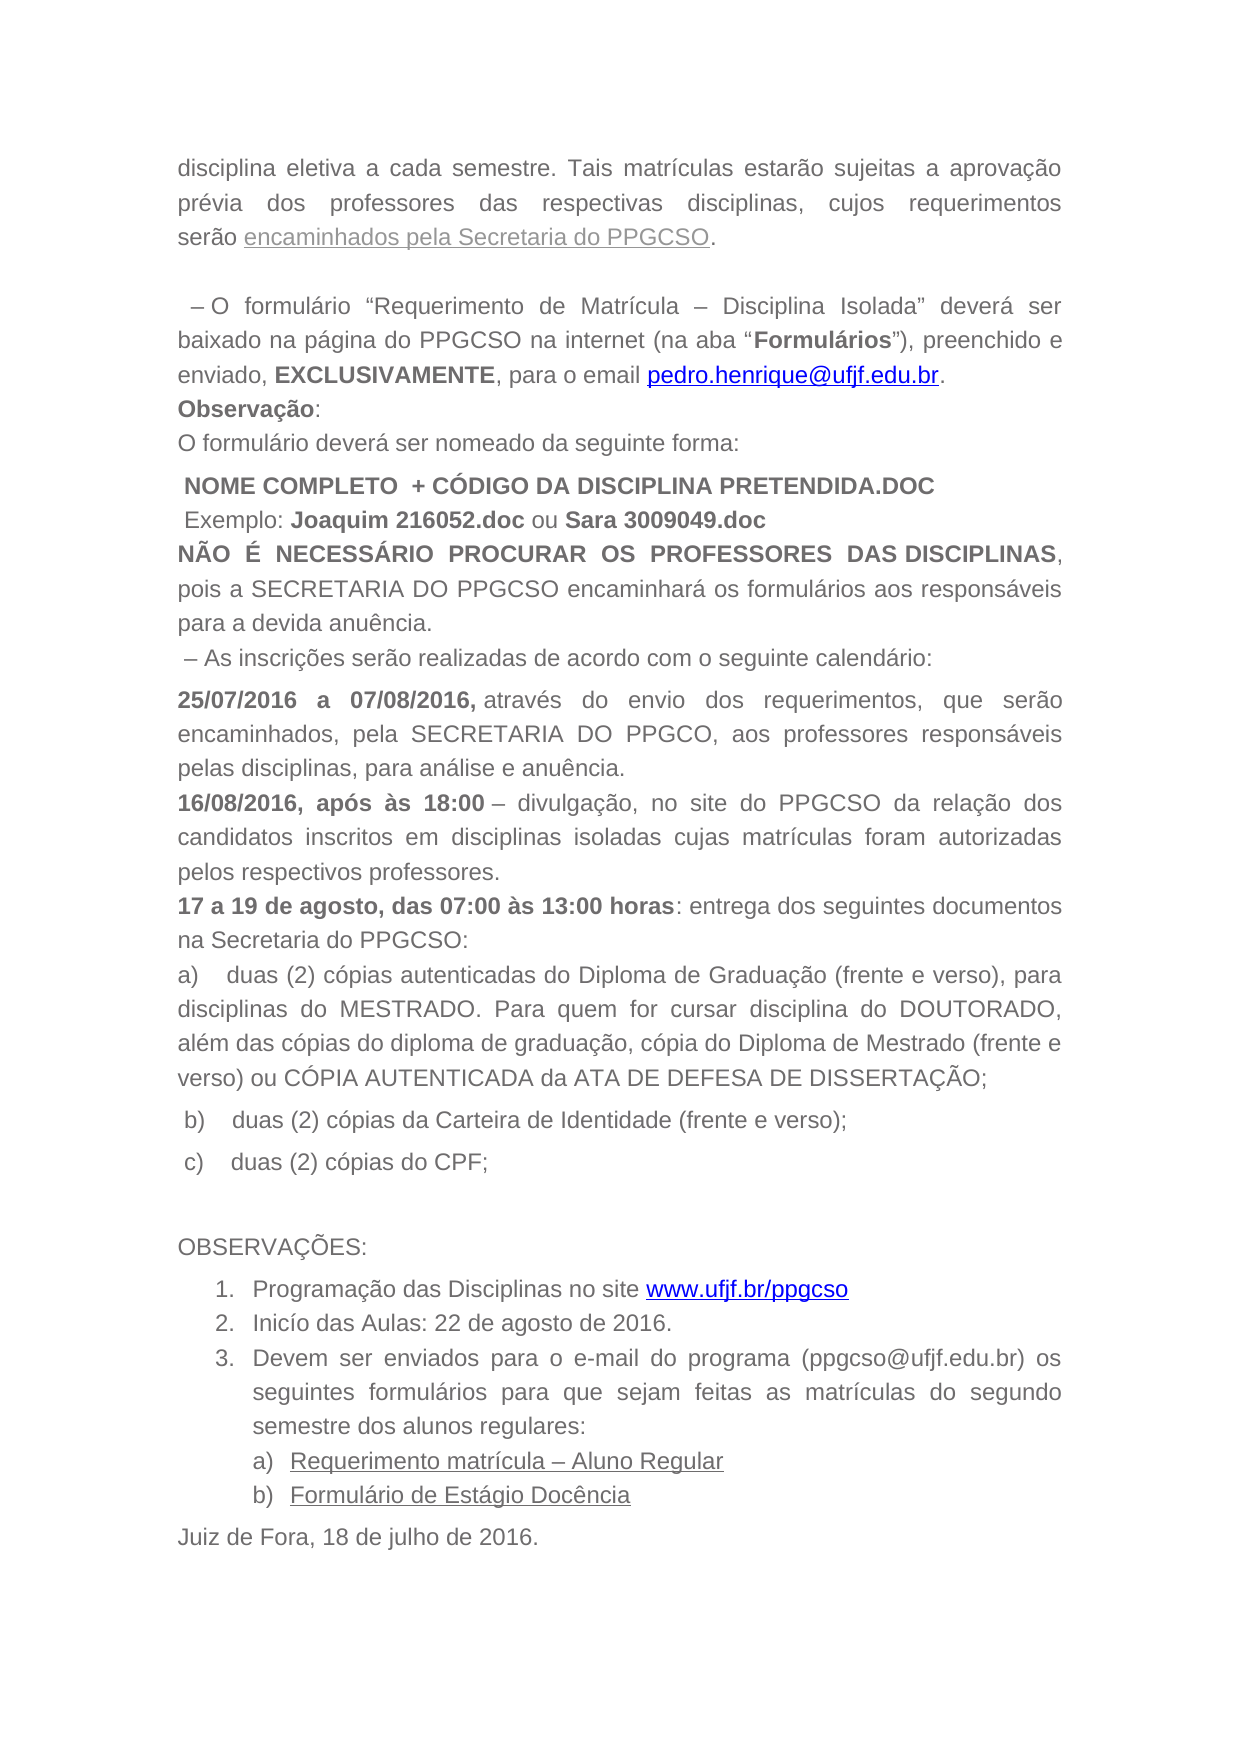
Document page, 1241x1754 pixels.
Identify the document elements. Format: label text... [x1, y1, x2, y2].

text NOME COMPLETO + CÓDIGO DA DISCIPLINA PRETENDIDA.DOC [177, 465, 1063, 499]
text OBSERVAÇÕES: [177, 1226, 1063, 1260]
list Requerimento matrícula – Aluno Regular [252, 1440, 1063, 1474]
text 25/07/2016 a 07/08/2016, através do envio dos requerimentos, que serão encaminhados, pela SECRETARIA DO PPGCO, aos professores responsáveis pelas disciplinas, para análise e anuência. [177, 679, 1063, 782]
text Juiz de Fora, 18 de julho de 2016. [177, 1516, 1063, 1551]
text b) duas (2) cópias da Carteira de Identidade (frente e verso); [177, 1099, 1063, 1133]
list Devem ser enviados para o e-mail do programa (ppgcso@ufjf.edu.br) os seguintes formulários para que sejam feitas as matrículas do segundo semestre dos alunos regulares: [215, 1337, 1063, 1440]
list Inicío das Aulas: 22 de agosto de 2016. [215, 1302, 1063, 1337]
text 16/08/2016, após às 18:00 – divulgação, no site do PPGCSO da relação dos candidatos inscritos em disciplinas isoladas cujas matrículas foram autorizadas pelos respectivos professores. [177, 782, 1063, 885]
text NÃO É NECESSÁRIO PROCURAR OS PROFESSORES DAS DISCIPLINAS, pois a SECRETARIA DO PPGCSO encaminhará os formulários aos responsáveis para a devida anuência. [177, 533, 1063, 637]
list Formulário de Estágio Docência [252, 1474, 1063, 1508]
text – O formulário “Requerimento de Matrícula – Disciplina Isolada” deverá ser baixado na página do PPGCSO na internet (na aba “Formulários”), preenchido e enviado, EXCLUSIVAMENTE, para o email pedro.henrique@ufjf.edu.br. [177, 285, 1063, 388]
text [177, 148, 1063, 251]
text O formulário deverá ser nomeado da seguinte forma: [177, 423, 1063, 457]
text – As inscrições serão realizadas de acordo com o seguinte calendário: [177, 637, 1063, 671]
text Observação: [177, 388, 1063, 423]
text 17 a 19 de agosto, das 07:00 às 13:00 horas: entrega dos seguintes documentos na Secretaria do PPGCSO: [177, 885, 1063, 954]
text a) duas (2) cópias autenticadas do Diploma de Graduação (frente e verso), para disciplinas do MESTRADO. Para quem for cursar disciplina do DOUTORADO, além das cópias do diploma de graduação, cópia do Diploma de Mestrado (frente e verso) ou CÓPIA AUTENTICADA da ATA DE DEFESA DE DISSERTAÇÃO; [177, 954, 1063, 1091]
text Exemplo: Joaquim 216052.doc ou Sara 3009049.doc [177, 499, 1063, 533]
list Programação das Disciplinas no site www.ufjf.br/ppgcso [215, 1268, 1063, 1302]
text c) duas (2) cópias do CPF; [177, 1141, 1063, 1176]
